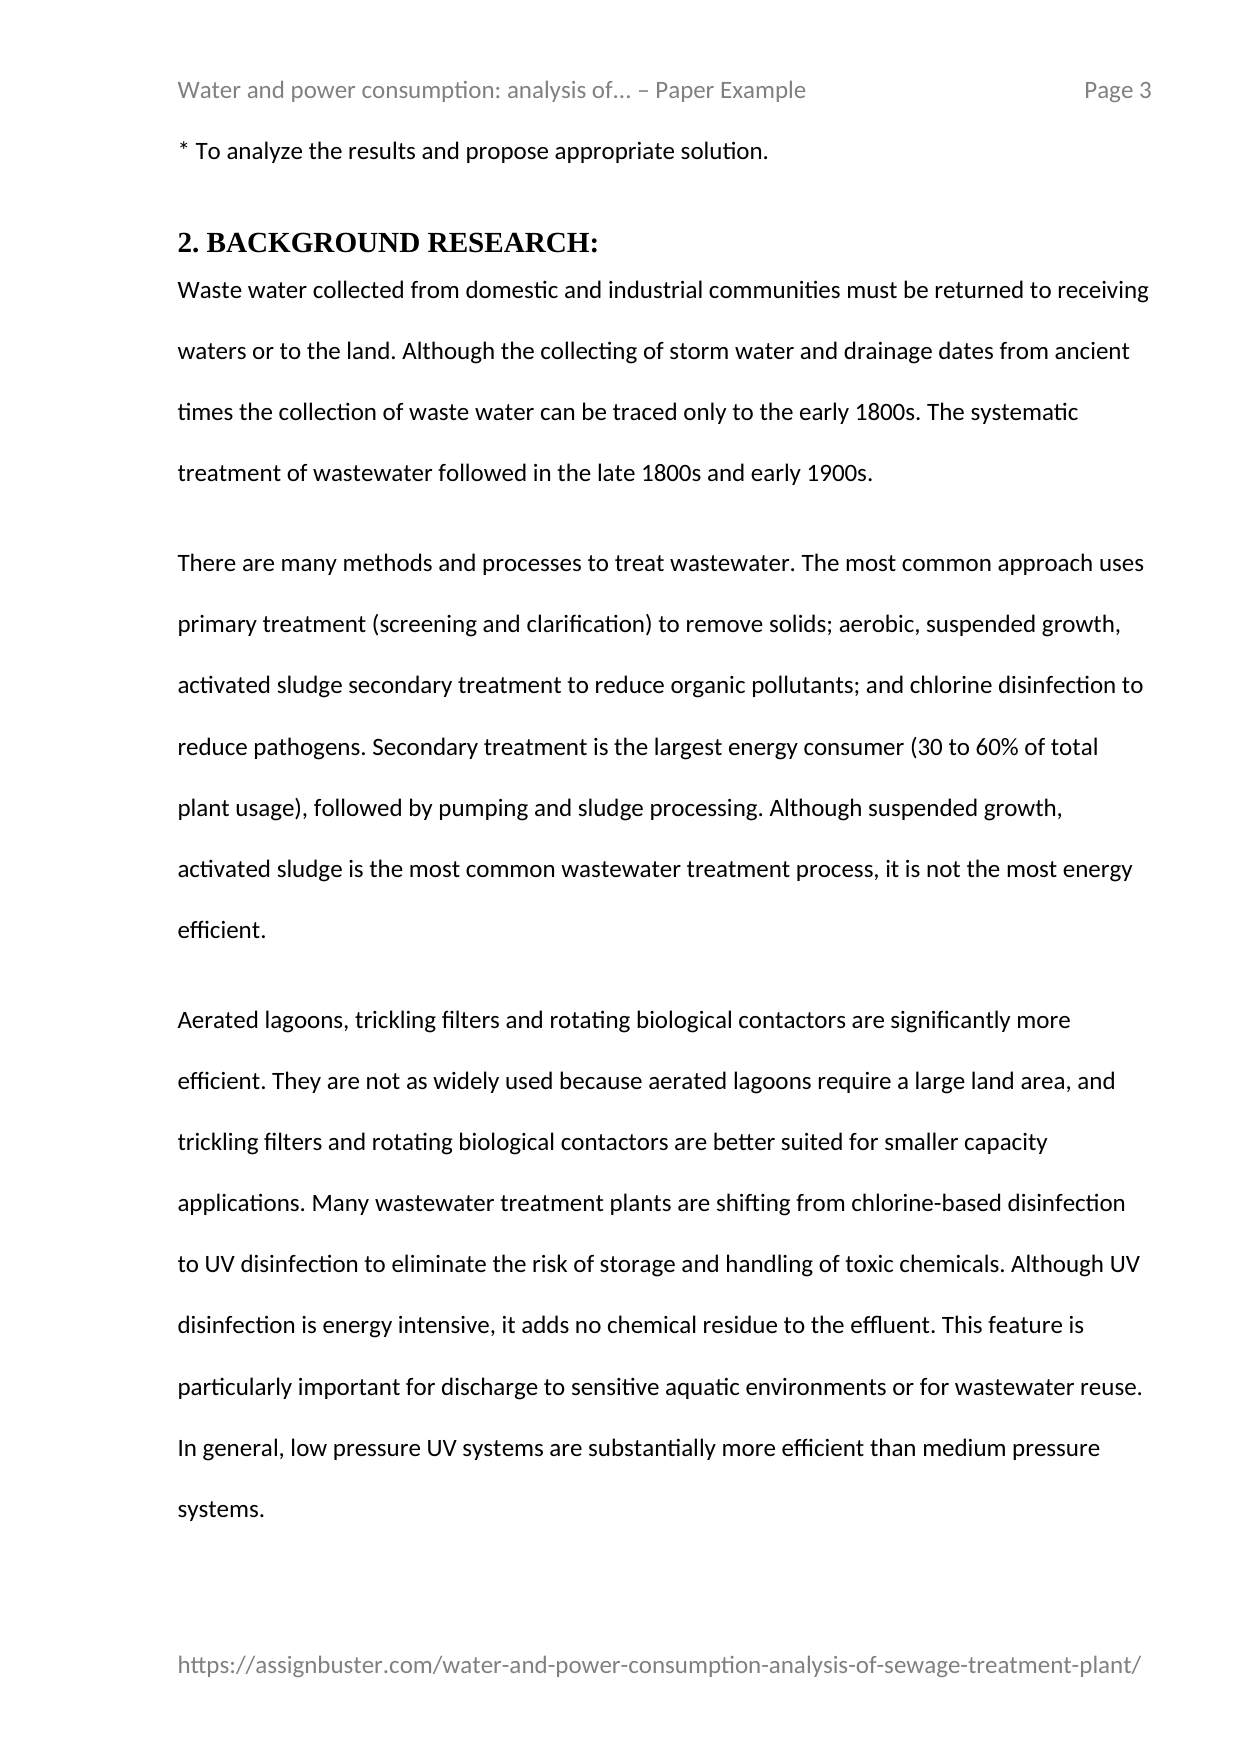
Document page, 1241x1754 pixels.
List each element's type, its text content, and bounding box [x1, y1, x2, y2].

text * To analyze the results and propose appropriate solution. [177, 135, 1152, 165]
text Aerated lagoons, trickling filters and rotating biological contactors are significantly more efficient. They are not as widely used because aerated lagoons require a large land area, and trickling filters and rotating biological contactors are better suited for smaller capacity applications. Many wastewater treatment plants are shifting from chlorine-based disinfection to UV disinfection to eliminate the risk of storage and handling of toxic chemicals. Although UV disinfection is energy intensive, it adds no chemical residue to the effluent. This feature is particularly important for discharge to sensitive aquatic environments or for wastewater reuse. In general, low pressure UV systems are substantially more efficient than medium pressure systems. [177, 1004, 1152, 1523]
text There are many methods and processes to treat wastewater. The most common approach uses primary treatment (screening and clarification) to remove solids; aerobic, suspended growth, activated sludge secondary treatment to reduce organic pollutants; and chlorine disinfection to reduce pathogens. Secondary treatment is the largest energy consumer (30 to 60% of total plant usage), followed by pumping and sludge processing. Although suspended growth, activated sludge is the most common wastewater treatment process, it is not the most energy efficient. [177, 548, 1152, 944]
text Waste water collected from domestic and industrial communities must be returned to receiving waters or to the land. Although the collecting of storm water and drainage dates from ancient times the collection of waste water can be traced only to the early 1800s. The systematic treatment of wastewater followed in the late 1800s and early 1900s. [177, 274, 1152, 488]
subtitle 2. BACKGROUND RESEARCH: [177, 225, 1152, 259]
